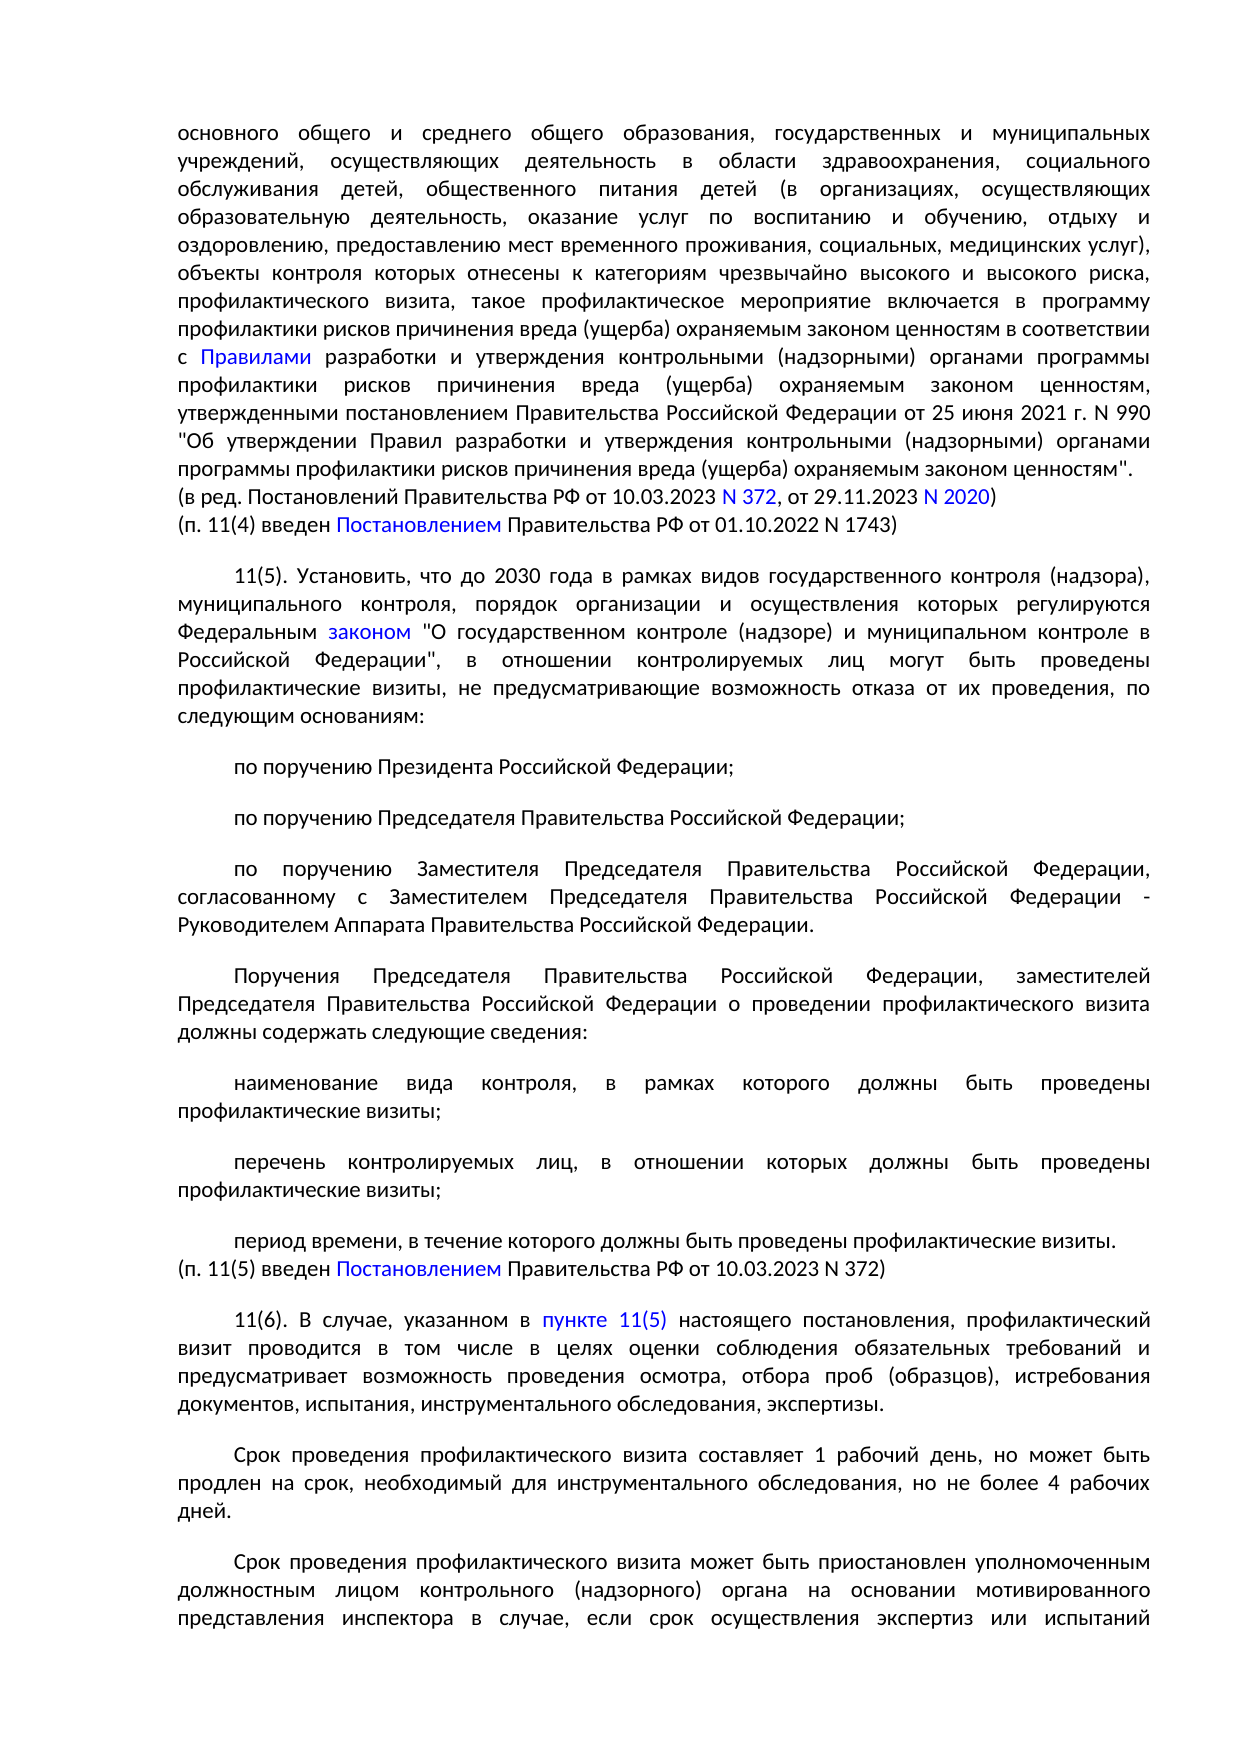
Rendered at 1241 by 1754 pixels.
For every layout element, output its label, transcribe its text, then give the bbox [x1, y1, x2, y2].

text по поручению Президента Российской Федерации; [177, 752, 1152, 780]
text Срок проведения профилактического визита составляет 1 рабочий день, но может быть продлен на срок, необходимый для инструментального обследования, но не более 4 рабочих дней. [177, 1440, 1152, 1524]
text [177, 1547, 1152, 1631]
text Поручения Председателя Правительства Российской Федерации, заместителей Председателя Правительства Российской Федерации о проведении профилактического визита должны содержать следующие сведения: [177, 961, 1152, 1045]
text (п. 11(4) введен Постановлением Правительства РФ от 01.10.2022 N 1743) [177, 510, 1152, 538]
text (в ред. Постановлений Правительства РФ от 10.03.2023 N 372, от 29.11.2023 N 2020) [177, 482, 1152, 510]
text 11(5). Установить, что до 2030 года в рамках видов государственного контроля (надзора), муниципального контроля, порядок организации и осуществления которых регулируются Федеральным законом "О государственном контроле (надзоре) и муниципальном контроле в Российской Федерации", в отношении контролируемых лиц могут быть проведены профилактические визиты, не предусматривающие возможность отказа от их проведения, по следующим основаниям: [177, 561, 1152, 729]
text наименование вида контроля, в рамках которого должны быть проведены профилактические визиты; [177, 1068, 1152, 1124]
text по поручению Председателя Правительства Российской Федерации; [177, 803, 1152, 831]
text по поручению Заместителя Председателя Правительства Российской Федерации, согласованному с Заместителем Председателя Правительства Российской Федерации - Руководителем Аппарата Правительства Российской Федерации. [177, 854, 1152, 938]
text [177, 118, 1152, 482]
text перечень контролируемых лиц, в отношении которых должны быть проведены профилактические визиты; [177, 1147, 1152, 1203]
text период времени, в течение которого должны быть проведены профилактические визиты. [177, 1226, 1152, 1254]
text (п. 11(5) введен Постановлением Правительства РФ от 10.03.2023 N 372) [177, 1254, 1152, 1282]
text 11(6). В случае, указанном в пункте 11(5) настоящего постановления, профилактический визит проводится в том числе в целях оценки соблюдения обязательных требований и предусматривает возможность проведения осмотра, отбора проб (образцов), истребования документов, испытания, инструментального обследования, экспертизы. [177, 1305, 1152, 1417]
